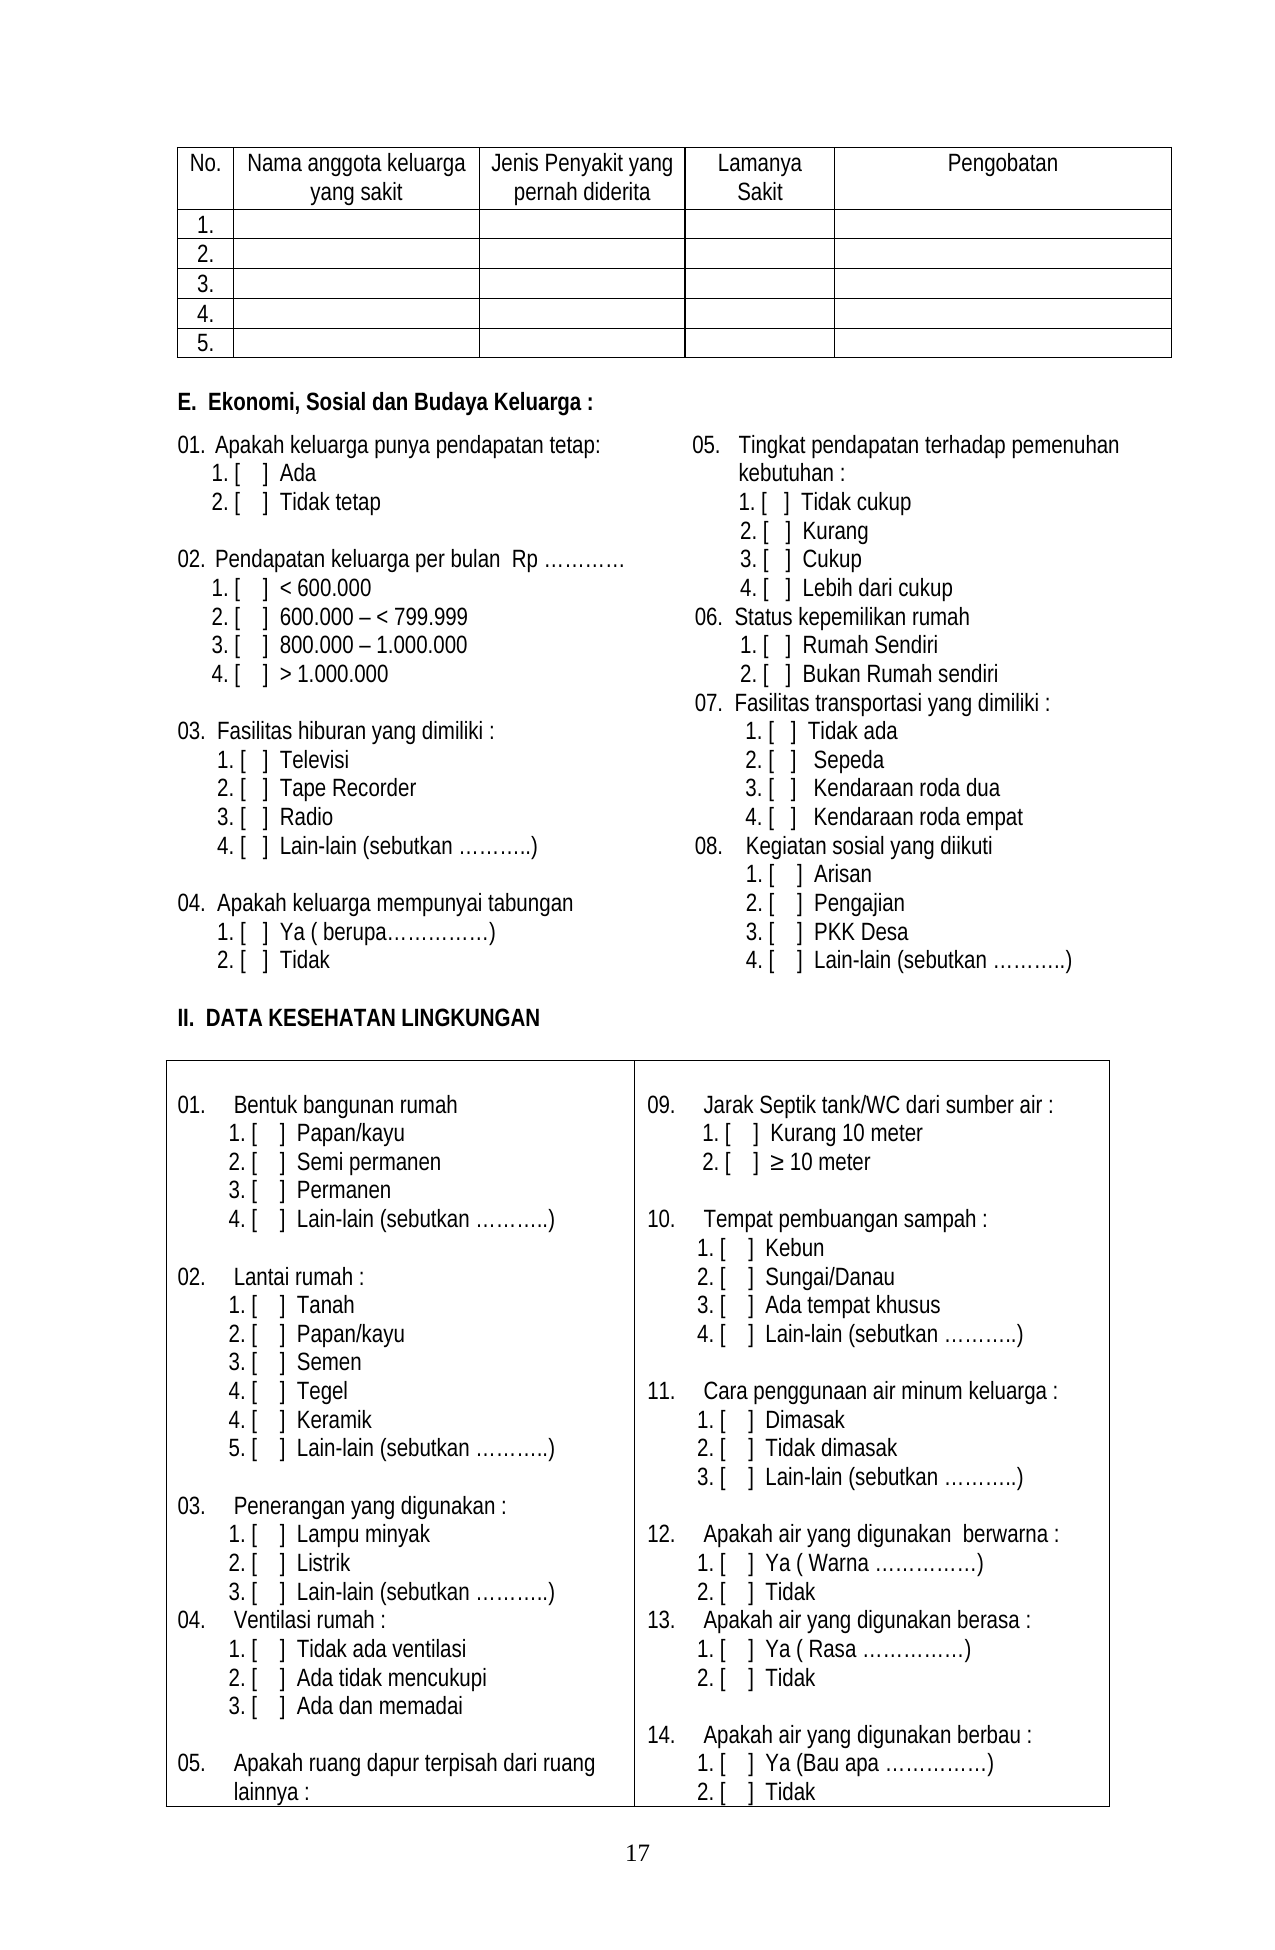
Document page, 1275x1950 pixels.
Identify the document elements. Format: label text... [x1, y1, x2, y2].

table_cell 4. [178, 299, 233, 327]
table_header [167, 1061, 634, 1806]
subtitle II. DATA KESEHATAN LINGKUNGAN [177, 1003, 1098, 1031]
table_cell [480, 239, 684, 268]
table_cell 5. [178, 329, 233, 357]
table_header Lamanya Sakit [686, 148, 834, 209]
table_cell [686, 329, 834, 357]
table_header Jenis Penyakit yang pernah diderita [480, 148, 684, 209]
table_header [635, 1061, 1109, 1806]
table_cell [234, 210, 479, 238]
table_cell [835, 269, 1171, 298]
table_cell [686, 210, 834, 238]
table_cell 1. [178, 210, 233, 238]
table_cell [234, 269, 479, 298]
table_cell [835, 210, 1171, 238]
table_cell 2. [178, 239, 233, 268]
table_cell [480, 329, 684, 357]
table_cell [480, 269, 684, 298]
table_cell [835, 239, 1171, 268]
table_cell [835, 299, 1171, 327]
table_cell [686, 239, 834, 268]
table_cell [234, 239, 479, 268]
table_cell [686, 299, 834, 327]
table_header Apakah keluarga punya pendapatan tetap: 1. [ ] Ada 2. [ ] Tidak tetap Pendapatan keluarga per bulan Rp ………… 1. [ ] < 600.000 2. [ ] 600.000 – < 799.999 3. [ ] 800.000 – 1.000.000 4. [ ] > 1.000.000 03. Fasilitas hiburan yang dimiliki : 1. [ ] Televisi 2. [ ] Tape Recorder 3. [ ] Radio 4. [ ] Lain-lain (sebutkan ………..) 04. Apakah keluarga mempunyai tabungan 1. [ ] Ya ( berupa……………) 2. [ ] Tidak [166, 430, 683, 1003]
table_header Nama anggota keluarga yang sakit [234, 148, 479, 209]
table_cell [835, 329, 1171, 357]
table_header Tingkat pendapatan terhadap pemenuhan kebutuhan : 1. [ ] Tidak cukup 2. [ ] Kurang 3. [ ] Cukup 4. [ ] Lebih dari cukup 06. Status kepemilikan rumah 1. [ ] Rumah Sendiri 2. [ ] Bukan Rumah sendiri 07. Fasilitas transportasi yang dimiliki : 1. [ ] Tidak ada 2. [ ] Sepeda 3. [ ] Kendaraan roda dua 4. [ ] Kendaraan roda empat 08. Kegiatan sosial yang diikuti 1. [ ] Arisan 2. [ ] Pengajian 3. [ ] PKK Desa 4. [ ] Lain-lain (sebutkan ………..) [683, 430, 1208, 1003]
table_header No. [178, 148, 233, 209]
table_header Pengobatan [835, 148, 1171, 209]
table_cell [480, 210, 684, 238]
table_cell 3. [178, 269, 233, 298]
table_cell [480, 299, 684, 327]
text E. Ekonomi, Sosial dan Budaya Keluarga : [177, 387, 1098, 415]
table_cell [234, 329, 479, 357]
table_cell [234, 299, 479, 327]
table_cell [686, 269, 834, 298]
